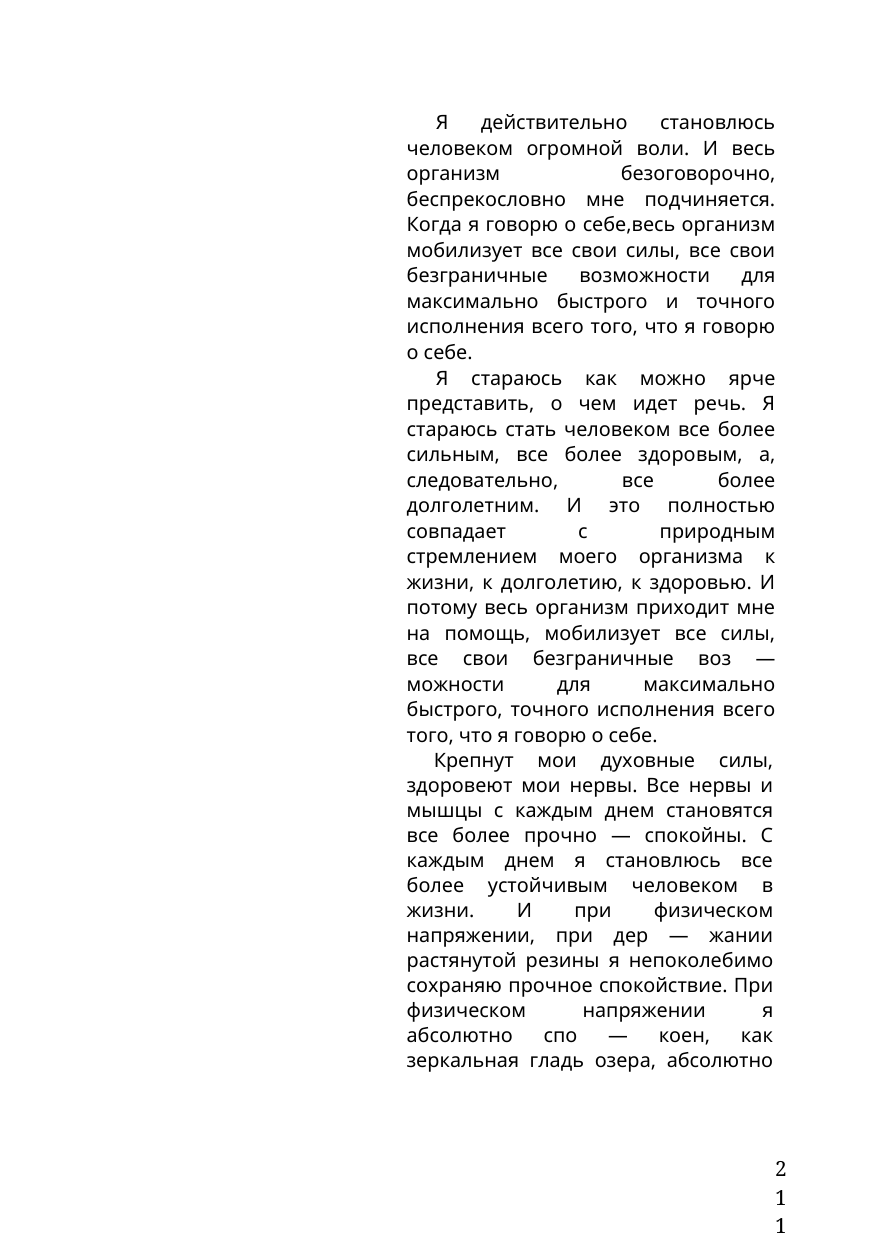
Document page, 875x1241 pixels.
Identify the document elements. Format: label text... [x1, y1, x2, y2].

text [406, 747, 773, 1072]
text Я стараюсь как можно ярче представить, о чем идет речь. Я стараюсь стать человеком все более сильным, все более здоровым, а, следовательно, все более долголетним. И это полностью совпадает с природным стремлением моего организма к жизни, к долголетию, к здоровью. И потому весь организм приходит мне на помощь, мобилизует все силы, все свои безграничные воз — можности для максимально быстрого, точного исполнения всего того, что я говорю о себе. [406, 364, 775, 747]
text Я действительно становлюсь человеком огромной воли. И весь организм безоговорочно, беспрекословно мне подчиняется. Когда я говорю о себе,весь организм мобилизует все свои силы, все свои безграничные возможности для максимально быстрого и точного исполнения всего того, что я говорю о себе. [406, 109, 775, 364]
